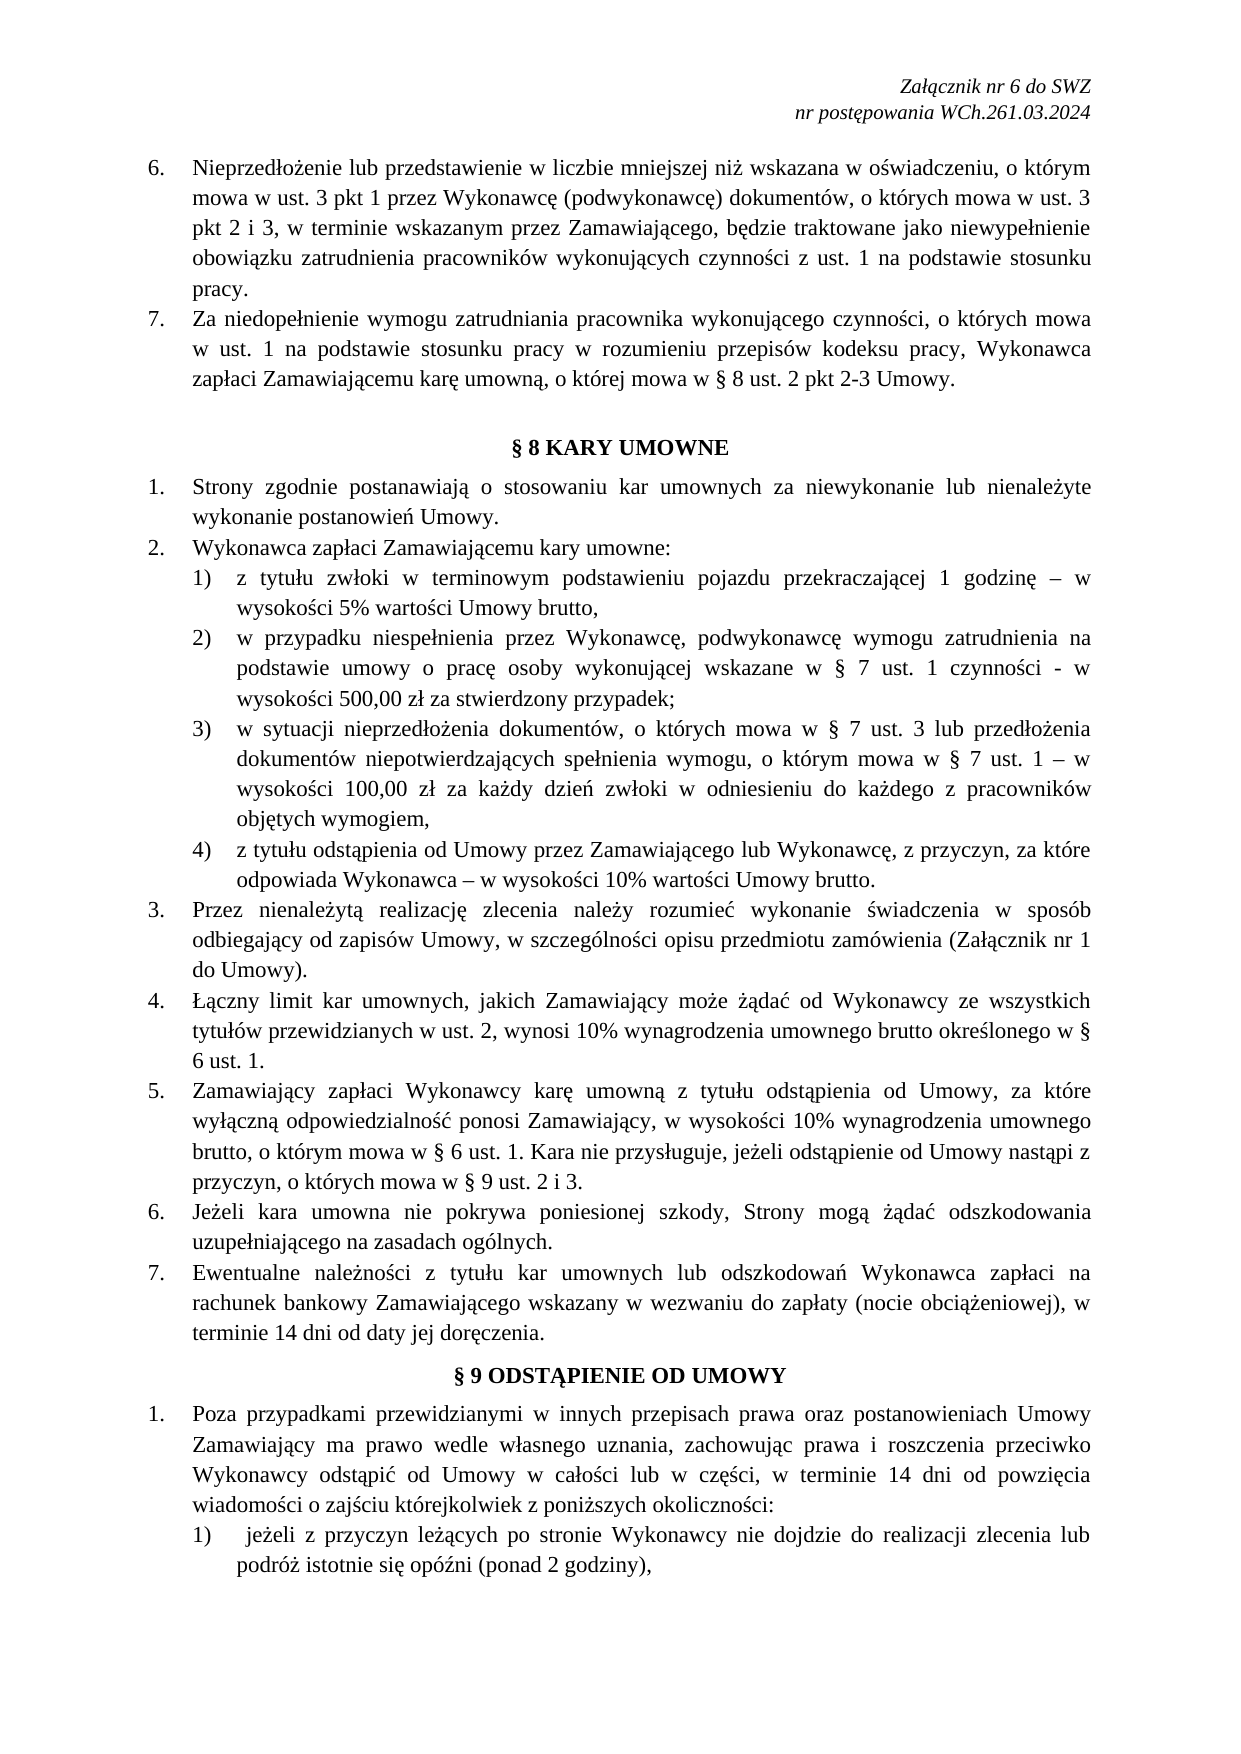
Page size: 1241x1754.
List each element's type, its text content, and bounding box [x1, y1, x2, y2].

list Ewentualne należności z tytułu kar umownych lub odszkodowań Wykonawca zapłaci na rachunek bankowy Zamawiającego wskazany w wezwaniu do zapłaty (nocie obciążeniowej), w terminie 14 dni od daty jej doręczenia. [148, 1258, 1092, 1345]
list Przez nienależytą realizację zlecenia należy rozumieć wykonanie świadczenia w sposób odbiegający od zapisów Umowy, w szczególności opisu przedmiotu zamówienia (Załącznik nr 1 do Umowy). [148, 896, 1092, 983]
list Łączny limit kar umownych, jakich Zamawiający może żądać od Wykonawcy ze wszystkich tytułów przewidzianych w ust. 2, wynosi 10% wynagrodzenia umownego brutto określonego w § 6 ust. 1. [148, 987, 1092, 1073]
text § 9 ODSTĄPIENIE OD UMOWY [148, 1362, 1092, 1388]
list Za niedopełnienie wymogu zatrudniania pracownika wykonującego czynności, o których mowa w ust. 1 na podstawie stosunku pracy w rozumieniu przepisów kodeksu pracy, Wykonawca zapłaci Zamawiającemu karę umowną, o której mowa w § 8 ust. 2 pkt 2-3 Umowy. [148, 305, 1092, 392]
list Poza przypadkami przewidzianymi w innych przepisach prawa oraz postanowieniach Umowy Zamawiający ma prawo wedle własnego uznania, zachowując prawa i roszczenia przeciwko Wykonawcy odstąpić od Umowy w całości lub w części, w terminie 14 dni od powzięcia wiadomości o zajściu którejkolwiek z poniższych okoliczności: [148, 1401, 1092, 1517]
list w przypadku niespełnienia przez Wykonawcę, podwykonawcę wymogu zatrudnienia na podstawie umowy o pracę osoby wykonującej wskazane w § 7 ust. 1 czynności - w wysokości 500,00 zł za stwierdzony przypadek; [192, 624, 1092, 711]
list Nieprzedłożenie lub przedstawienie w liczbie mniejszej niż wskazana w oświadczeniu, o którym mowa w ust. 3 pkt 1 przez Wykonawcę (podwykonawcę) dokumentów, o których mowa w ust. 3 pkt 2 i 3, w terminie wskazanym przez Zamawiającego, będzie traktowane jako niewypełnienie obowiązku zatrudnienia pracowników wykonujących czynności z ust. 1 na podstawie stosunku pracy. [148, 154, 1092, 301]
list w sytuacji nieprzedłożenia dokumentów, o których mowa w § 7 ust. 3 lub przedłożenia dokumentów niepotwierdzających spełnienia wymogu, o którym mowa w § 7 ust. 1 – w wysokości 100,00 zł za każdy dzień zwłoki w odniesieniu do każdego z pracowników objętych wymogiem, [192, 715, 1092, 832]
list z tytułu odstąpienia od Umowy przez Zamawiającego lub Wykonawcę, z przyczyn, za które odpowiada Wykonawca – w wysokości 10% wartości Umowy brutto. [192, 836, 1092, 892]
list Zamawiający zapłaci Wykonawcy karę umowną z tytułu odstąpienia od Umowy, za które wyłączną odpowiedzialność ponosi Zamawiający, w wysokości 10% wynagrodzenia umownego brutto, o którym mowa w § 6 ust. 1. Kara nie przysługuje, jeżeli odstąpienie od Umowy nastąpi z przyczyn, o których mowa w § 9 ust. 2 i 3. [148, 1077, 1092, 1194]
text § 8 KARY UMOWNE [148, 434, 1092, 461]
list jeżeli z przyczyn leżących po stronie Wykonawcy nie dojdzie do realizacji zlecenia lub podróż istotnie się opóźni (ponad 2 godziny), [192, 1521, 1092, 1578]
list z tytułu zwłoki w terminowym podstawieniu pojazdu przekraczającej 1 godzinę – w wysokości 5% wartości Umowy brutto, [192, 564, 1092, 620]
list Jeżeli kara umowna nie pokrywa poniesionej szkody, Strony mogą żądać odszkodowania uzupełniającego na zasadach ogólnych. [148, 1198, 1092, 1255]
list Wykonawca zapłaci Zamawiającemu kary umowne: [148, 533, 1092, 560]
list Strony zgodnie postanawiają o stosowaniu kar umownych za niewykonanie lub nienależyte wykonanie postanowień Umowy. [148, 473, 1092, 530]
